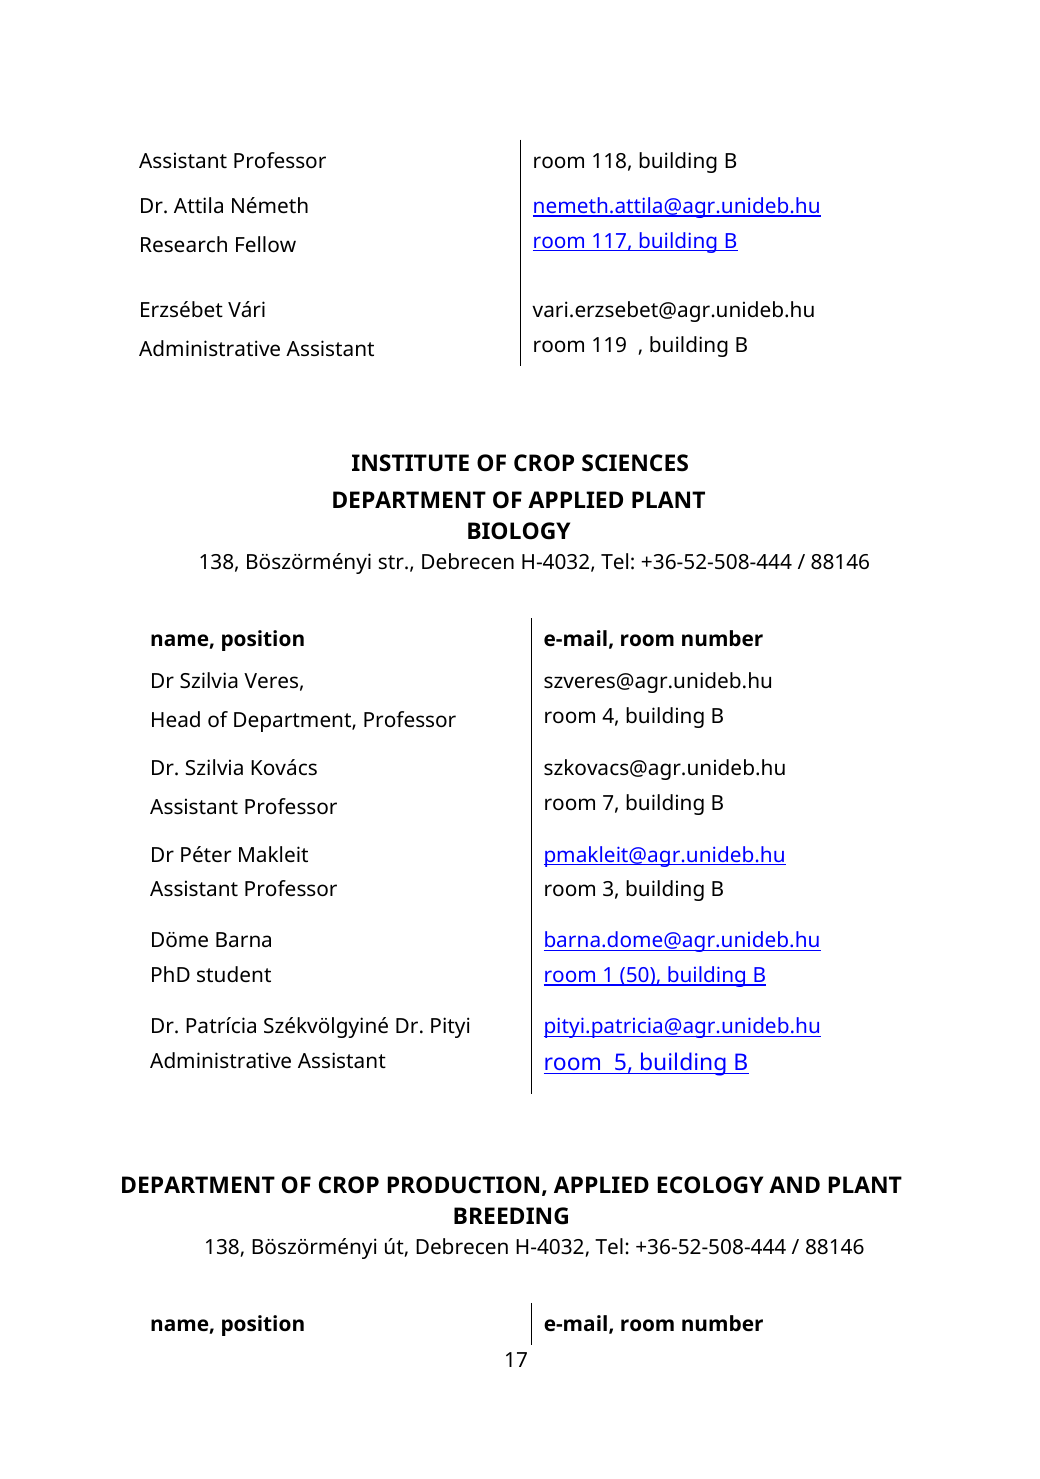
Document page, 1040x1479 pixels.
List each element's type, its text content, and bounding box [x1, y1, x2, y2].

subtitle INSTITUTE OF CROP SCIENCES [323, 447, 717, 478]
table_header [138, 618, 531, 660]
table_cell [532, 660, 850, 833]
text 138, Böszörményi str., Debrecen H-4032, Tel: +36-52-508-444 / 88146 [112, 547, 956, 576]
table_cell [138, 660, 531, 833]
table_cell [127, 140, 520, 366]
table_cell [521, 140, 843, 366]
subtitle DEPARTMENT OF CROP PRODUCTION, APPLIED ECOLOGY AND PLANT BREEDING [112, 1169, 910, 1231]
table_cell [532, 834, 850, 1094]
text 138, Böszörményi út, Debrecen H-4032, Tel: +36-52-508-444 / 88146 [112, 1232, 956, 1261]
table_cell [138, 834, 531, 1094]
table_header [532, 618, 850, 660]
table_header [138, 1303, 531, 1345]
subtitle DEPARTMENT OF APPLIED PLANT BIOLOGY [319, 484, 717, 547]
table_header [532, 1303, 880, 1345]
